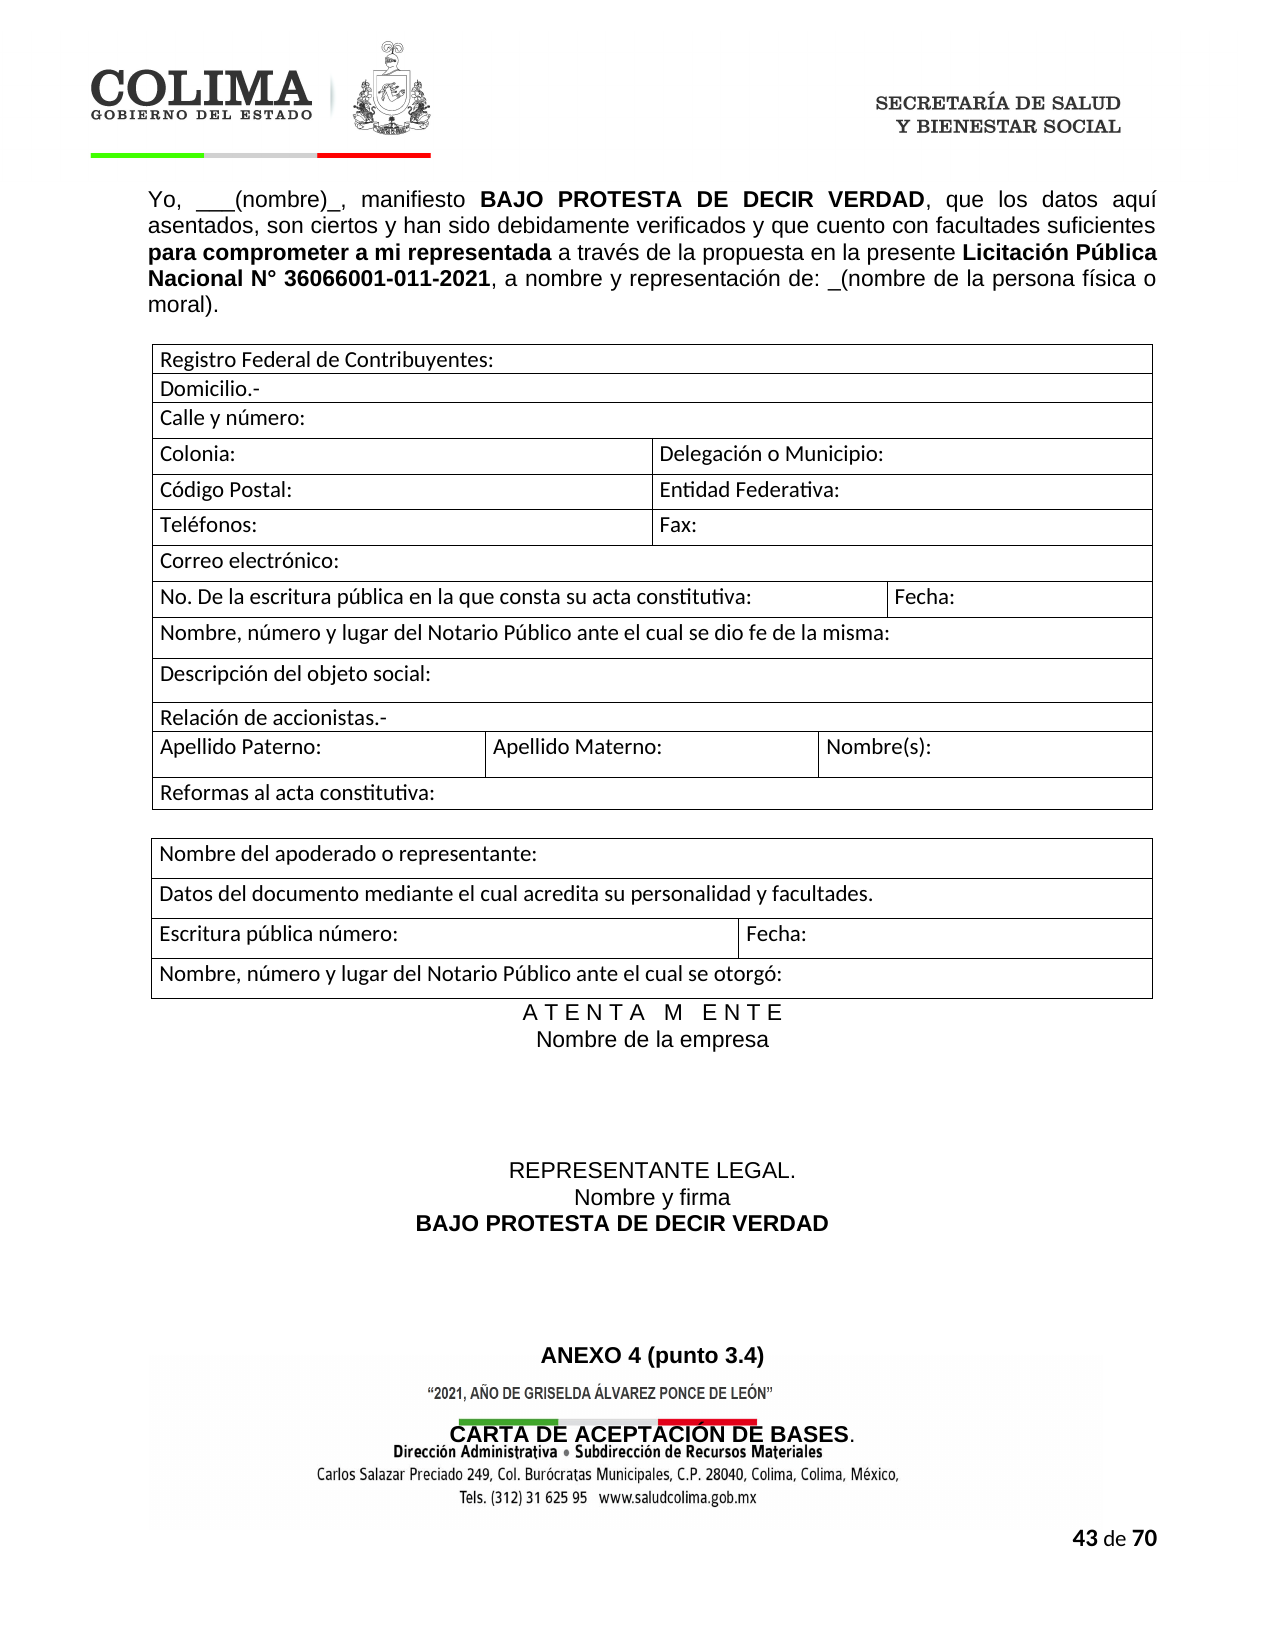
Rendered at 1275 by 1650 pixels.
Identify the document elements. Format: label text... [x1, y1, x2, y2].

text ANEXO 4 (punto 3.4) [148, 1342, 1157, 1368]
text Nombre de la empresa [148, 1026, 1157, 1052]
table_cell Nombre, número y lugar del Notario Público ante el cual se otorgó: [152, 959, 1152, 998]
table_cell Calle y número: [153, 403, 1152, 438]
text REPRESENTANTE LEGAL. [148, 1157, 1157, 1184]
text Yo, ___(nombre)_, manifiesto BAJO PROTESTA DE DECIR VERDAD, que los datos aquí asentados, son ciertos y han sido debidamente verificados y que cuento con facultades suficientes para comprometer a mi representada a través de la propuesta en la presente Licitación Pública Nacional N° 36066001-011-2021, a nombre y representación de: _(nombre de la persona física o moral). [148, 186, 1157, 318]
table_cell Entidad Federativa: [653, 475, 1152, 509]
table_cell Nombre(s): [819, 732, 1152, 777]
table_cell Relación de accionistas.- [153, 703, 1152, 731]
table_cell Teléfonos: [153, 510, 652, 545]
table_cell Domicilio.- [153, 374, 1152, 402]
table_header Nombre del apoderado o representante: [152, 839, 1152, 878]
table_cell Correo electrónico: [153, 546, 1152, 581]
table_cell Fax: [653, 510, 1152, 545]
text A T E N T A M E N T E [148, 999, 1157, 1026]
table_cell Escritura pública número: [152, 919, 738, 958]
table_cell Descripción del objeto social: [153, 659, 1152, 702]
text Nombre y firma [148, 1184, 1157, 1210]
picture [148, 1368, 1104, 1421]
table_cell Datos del documento mediante el cual acredita su personalidad y facultades. [152, 879, 1152, 918]
text BAJO PROTESTA DE DECIR VERDAD [148, 1210, 1157, 1237]
table_cell Delegación o Municipio: [653, 439, 1152, 474]
table_cell Fecha: [739, 919, 1152, 958]
table_cell Fecha: [888, 582, 1152, 617]
table_cell Apellido Materno: [486, 732, 818, 777]
table_cell Apellido Paterno: [153, 732, 485, 777]
picture [0, 31, 1238, 182]
table_cell No. De la escritura pública en la que consta su acta constitutiva: [153, 582, 887, 617]
table_cell Colonia: [153, 439, 652, 474]
text CARTA DE ACEPTACIÓN DE BASES. [148, 1421, 1157, 1447]
table_header Registro Federal de Contribuyentes: [153, 345, 1152, 373]
table_cell Nombre, número y lugar del Notario Público ante el cual se dio fe de la misma: [153, 618, 1152, 658]
table_cell Código Postal: [153, 475, 652, 509]
picture [148, 1447, 1104, 1530]
table_cell Reformas al acta constitutiva: [153, 778, 1152, 809]
